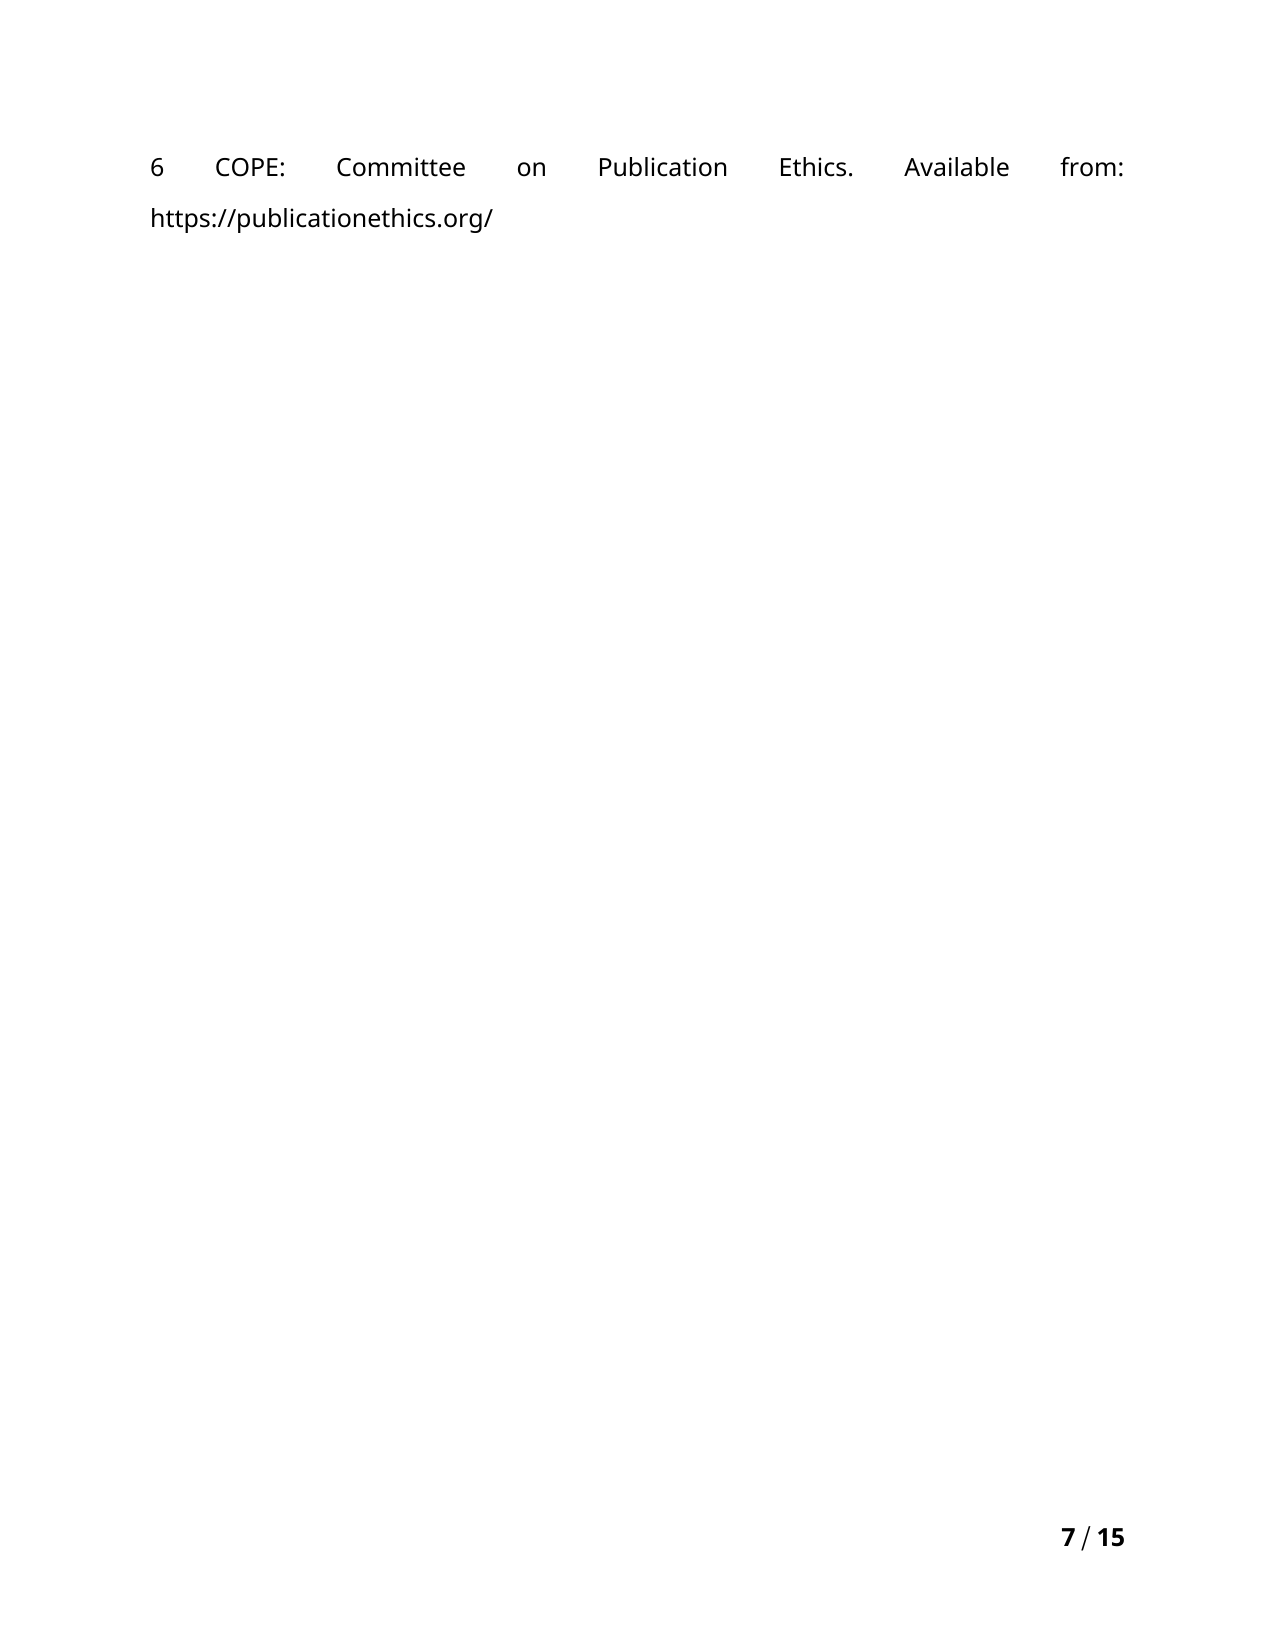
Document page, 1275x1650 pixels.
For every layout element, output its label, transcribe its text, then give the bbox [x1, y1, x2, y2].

text 6 COPE: Committee on Publication Ethics. Available from: https://publicationethics.org/ [150, 150, 1125, 235]
